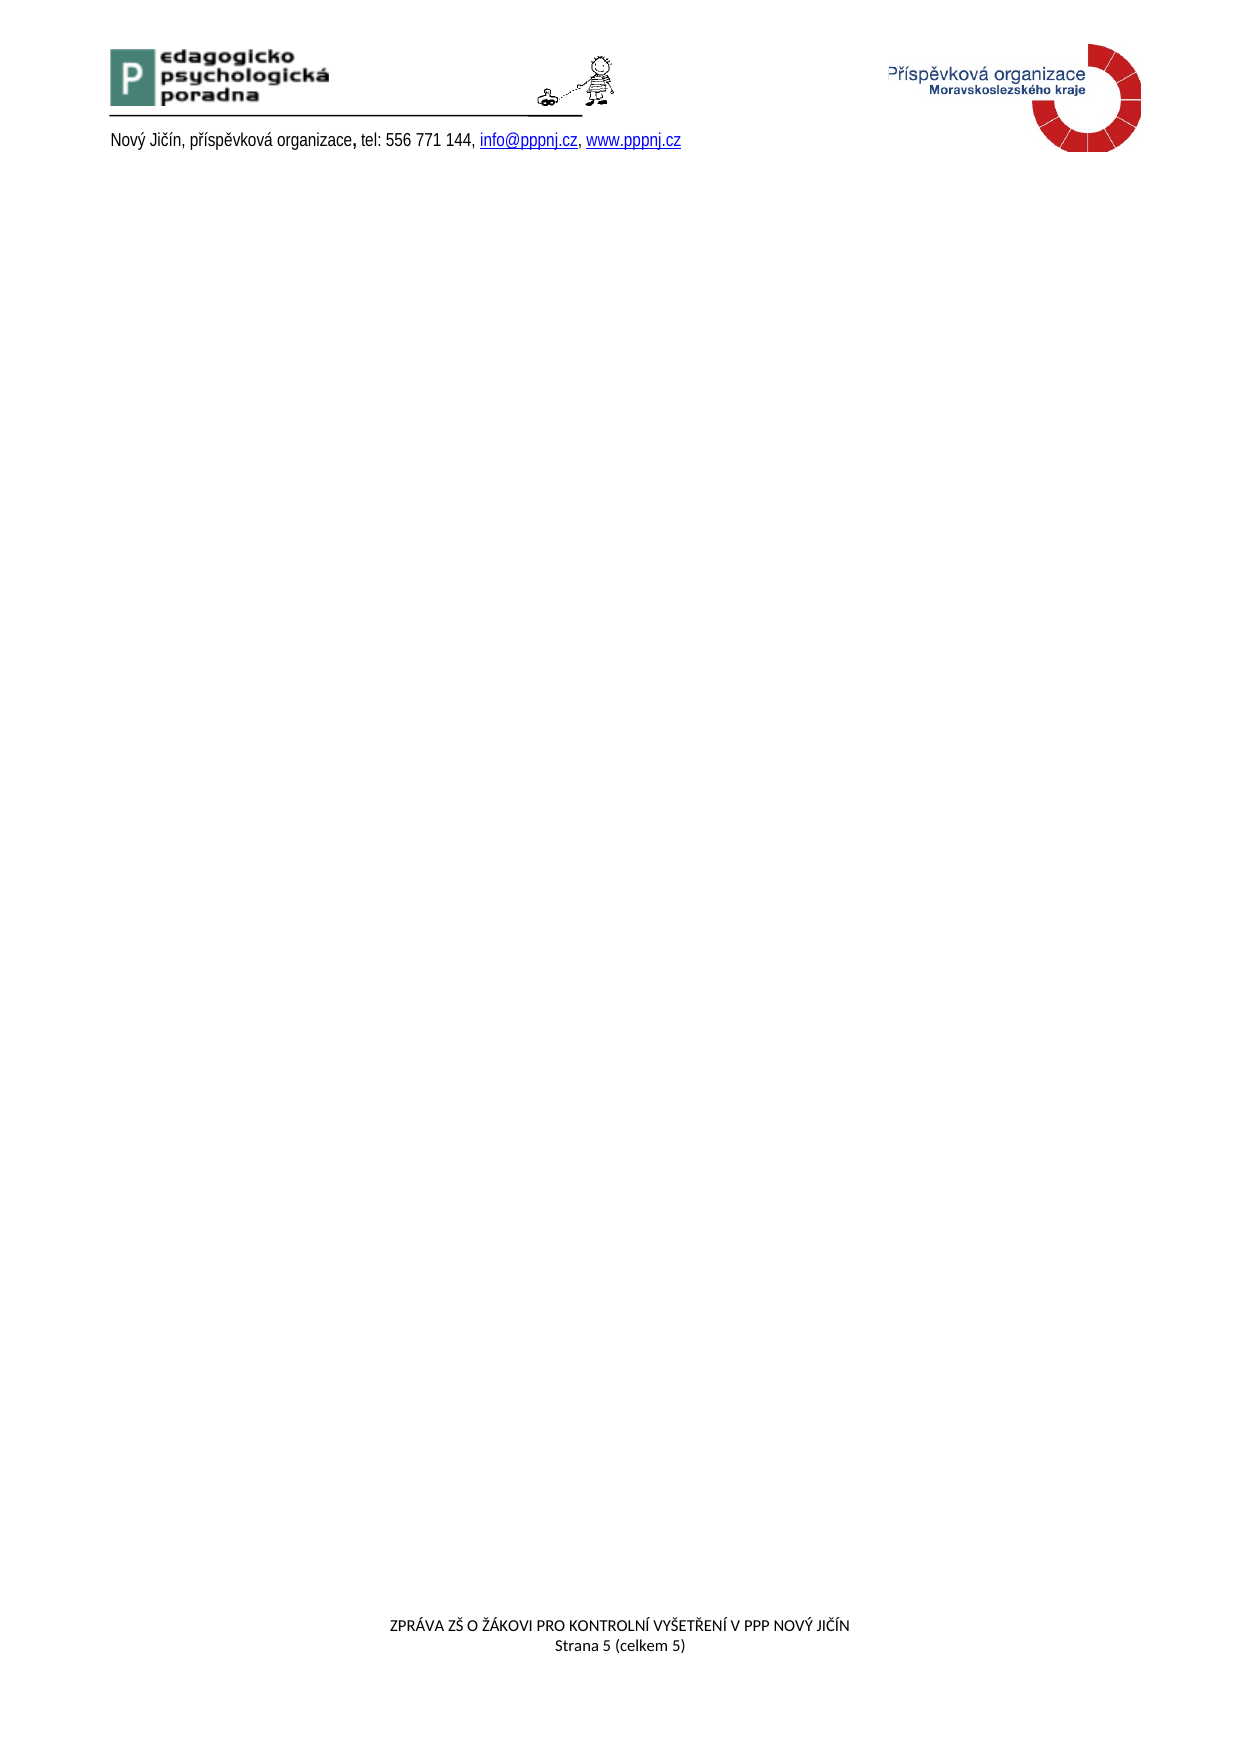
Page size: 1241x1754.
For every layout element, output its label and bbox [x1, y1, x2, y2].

picture [537, 56, 614, 106]
picture [887, 44, 1141, 151]
